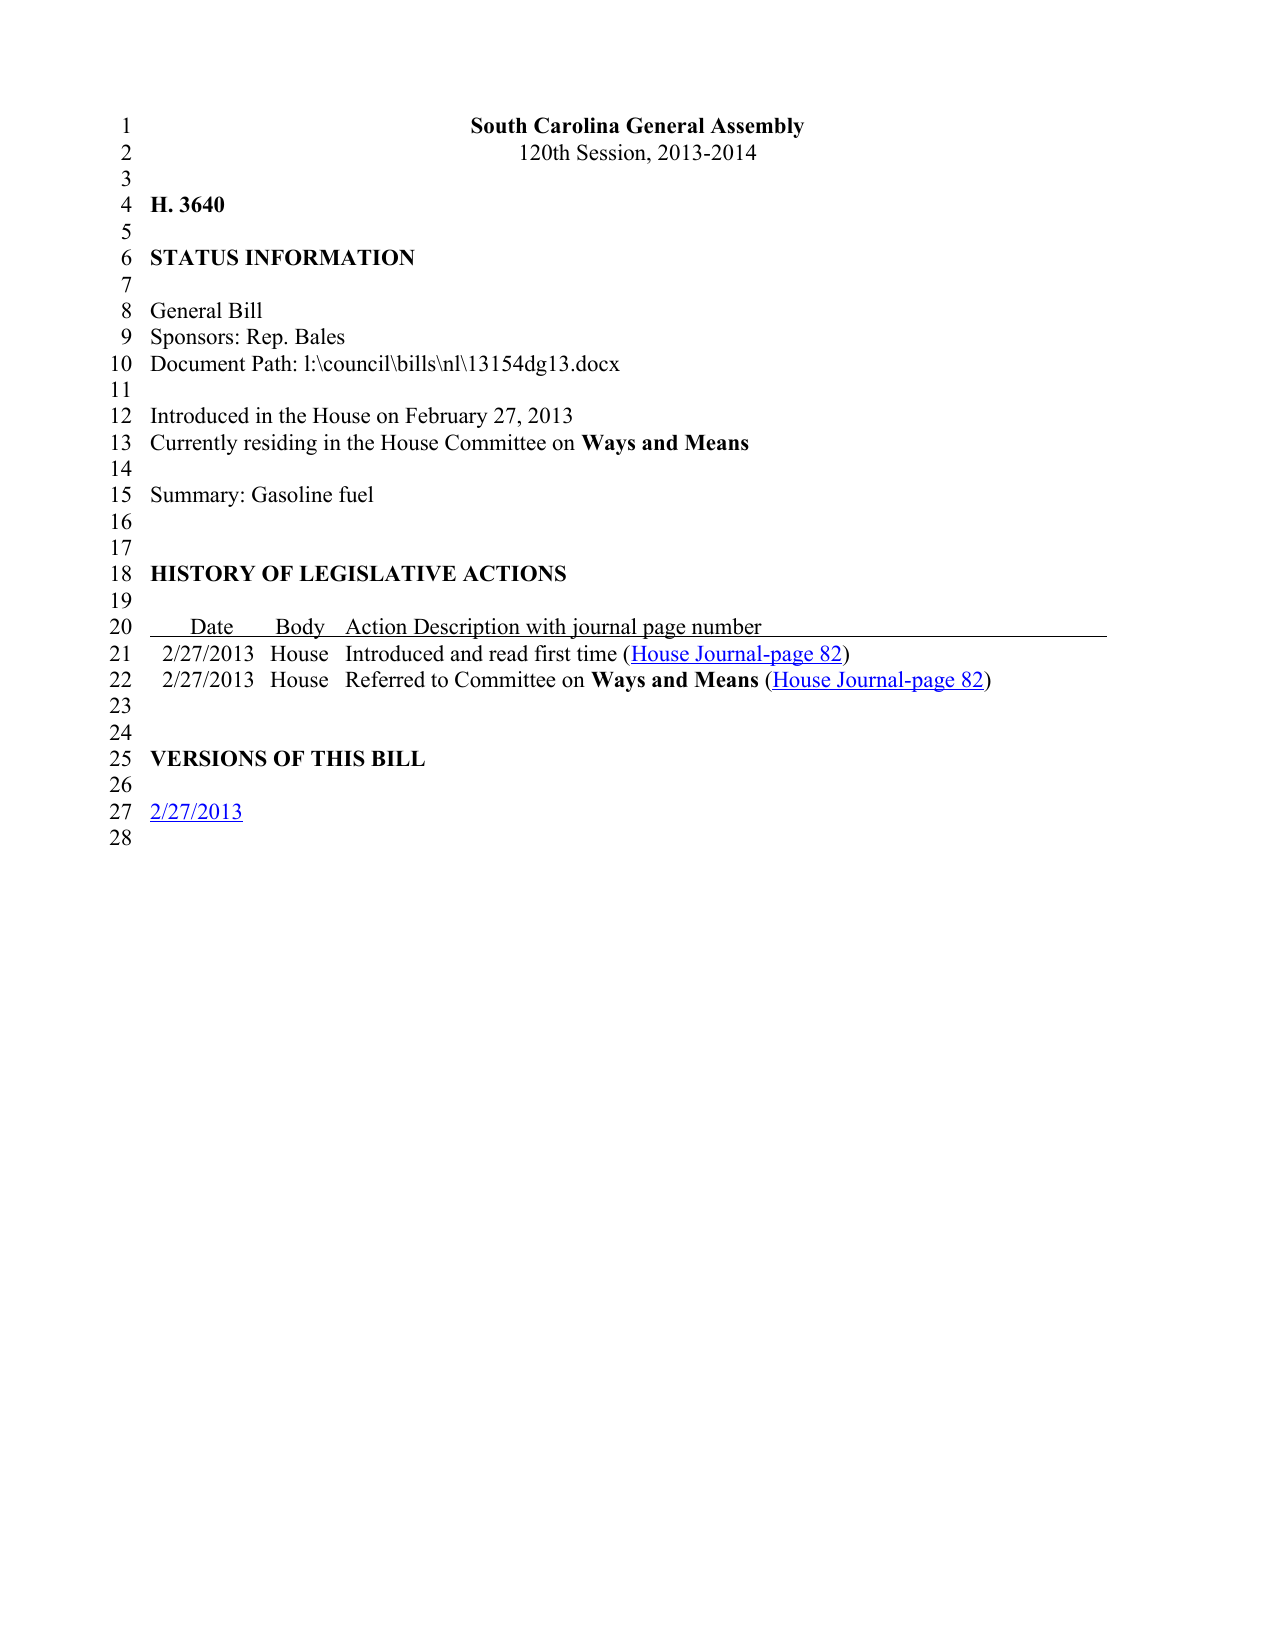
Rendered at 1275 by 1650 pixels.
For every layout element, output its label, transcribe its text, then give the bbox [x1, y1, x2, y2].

text Introduced in the House on February 27, 2013 [150, 402, 1125, 429]
text H. 3640 [150, 192, 1125, 218]
text 120th Session, 2013-2014 [150, 139, 1125, 165]
text Sponsors: Rep. Bales [150, 323, 1125, 350]
text Summary: Gasoline fuel [150, 481, 1125, 508]
text Document Path: l:\council\bills\nl\13154dg13.docx [150, 350, 1125, 376]
text Date Body Action Description with journal page number [150, 613, 1125, 639]
text 2/27/2013 [150, 798, 1125, 824]
text STATUS INFORMATION [150, 244, 1125, 271]
text Currently residing in the House Committee on Ways and Means [150, 429, 1125, 455]
text General Bill [150, 297, 1125, 323]
text South Carolina General Assembly [150, 112, 1125, 139]
text HISTORY OF LEGISLATIVE ACTIONS [150, 561, 1125, 587]
text 2/27/2013 House Introduced and read first time (House Journal-page 82) [150, 639, 1125, 666]
text VERSIONS OF THIS BILL [150, 745, 1125, 771]
text 2/27/2013 House Referred to Committee on Ways and Means (House Journal-page 82) [150, 666, 1125, 692]
